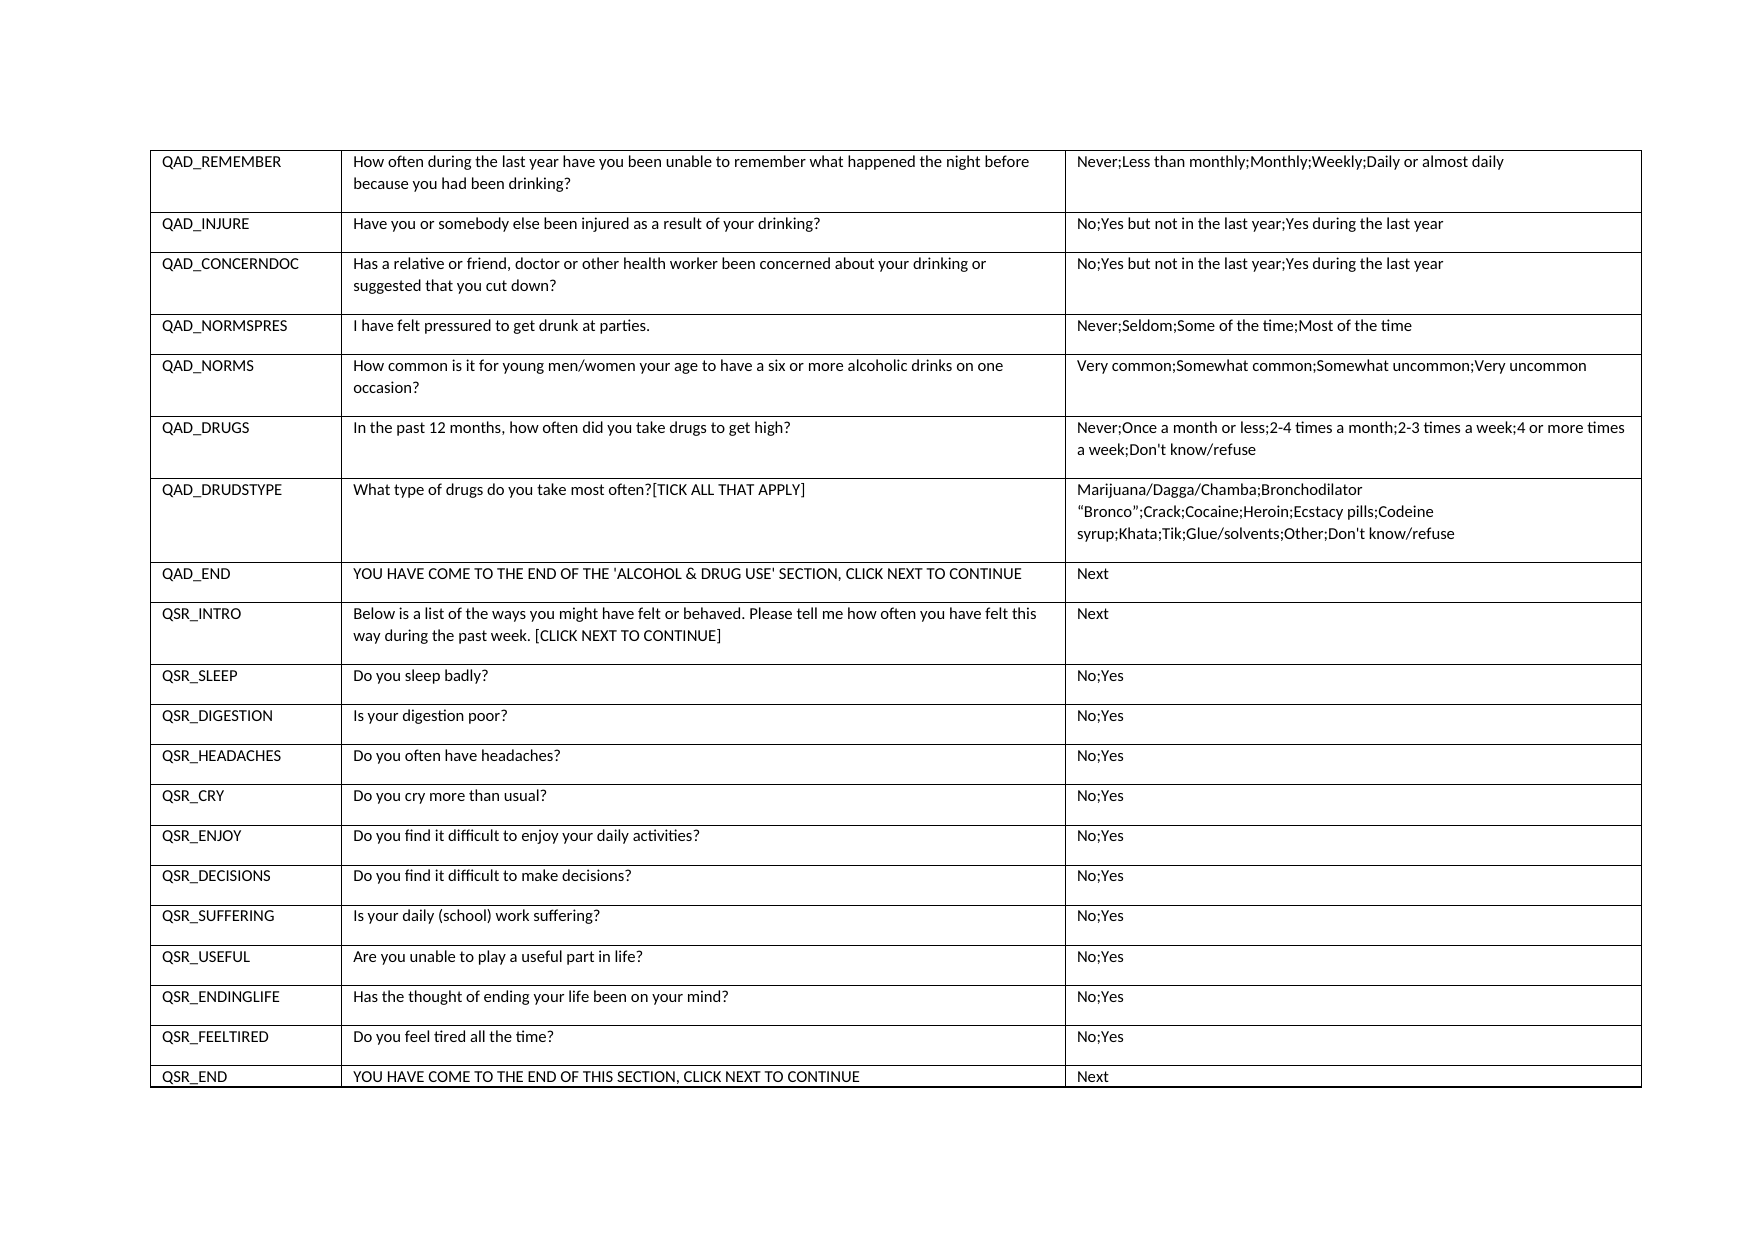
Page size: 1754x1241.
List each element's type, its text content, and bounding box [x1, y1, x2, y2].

table_cell No;Yes [1066, 705, 1641, 744]
table_cell QSR_END [151, 1066, 341, 1086]
table_cell QSR_HEADACHES [151, 745, 341, 784]
table_cell Next [1066, 603, 1641, 664]
table_cell How common is it for young men/women your age to have a six or more alcoholic drinks on one occasion? [342, 355, 1065, 416]
table_cell Next [1066, 563, 1641, 602]
table_cell QAD_CONCERNDOC [151, 253, 341, 314]
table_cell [1066, 151, 1641, 212]
table_cell Next [1066, 1066, 1641, 1086]
table_cell Are you unable to play a useful part in life? [342, 946, 1065, 985]
table_cell QAD_DRUGS [151, 417, 341, 478]
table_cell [342, 1066, 1065, 1086]
table_cell Do you find it difficult to make decisions? [342, 866, 1065, 905]
table_cell QAD_NORMSPRES [151, 315, 341, 354]
table_cell Marijuana/Dagga/Chamba;Bronchodilator “Bronco”;Crack;Cocaine;Heroin;Ecstacy pills;Codeine syrup;Khata;Tik;Glue/solvents;Other;Don't know/refuse [1066, 479, 1641, 562]
table_cell QSR_DIGESTION [151, 705, 341, 744]
table_cell Do you feel tired all the time? [342, 1026, 1065, 1065]
table_cell No;Yes but not in the last year;Yes during the last year [1066, 213, 1641, 252]
table_cell Below is a list of the ways you might have felt or behaved. Please tell me how often you have felt this way during the past week. [CLICK NEXT TO CONTINUE] [342, 603, 1065, 664]
table_cell QSR_INTRO [151, 603, 341, 664]
table_cell No;Yes [1066, 906, 1641, 945]
table_cell No;Yes [1066, 665, 1641, 704]
table_cell QSR_CRY [151, 785, 341, 824]
table_cell QSR_DECISIONS [151, 866, 341, 905]
table_cell Never;Once a month or less;2-4 times a month;2-3 times a week;4 or more times a week;Don't know/refuse [1066, 417, 1641, 478]
table_cell I have felt pressured to get drunk at parties. [342, 315, 1065, 354]
table_cell YOU HAVE COME TO THE END OF THE 'ALCOHOL & DRUG USE' SECTION, CLICK NEXT TO CONTINUE [342, 563, 1065, 602]
table_cell Is your daily (school) work suffering? [342, 906, 1065, 945]
table_cell No;Yes [1066, 866, 1641, 905]
table_cell QSR_ENJOY [151, 826, 341, 864]
table_cell No;Yes [1066, 826, 1641, 864]
table_cell No;Yes [1066, 745, 1641, 784]
table_cell QSR_SLEEP [151, 665, 341, 704]
table_cell What type of drugs do you take most often?[TICK ALL THAT APPLY] [342, 479, 1065, 562]
table_cell QAD_INJURE [151, 213, 341, 252]
table_cell No;Yes but not in the last year;Yes during the last year [1066, 253, 1641, 314]
table_cell Do you often have headaches? [342, 745, 1065, 784]
table_cell No;Yes [1066, 785, 1641, 824]
table_cell Is your digestion poor? [342, 705, 1065, 744]
table_cell No;Yes [1066, 1026, 1641, 1065]
table_cell QAD_REMEMBER [151, 151, 341, 212]
table_cell QAD_END [151, 563, 341, 602]
table_cell Never;Seldom;Some of the time;Most of the time [1066, 315, 1641, 354]
table_cell QSR_FEELTIRED [151, 1026, 341, 1065]
table_cell Do you sleep badly? [342, 665, 1065, 704]
table_cell No;Yes [1066, 986, 1641, 1025]
table_cell Has a relative or friend, doctor or other health worker been concerned about your drinking or suggested that you cut down? [342, 253, 1065, 314]
table_cell In the past 12 months, how often did you take drugs to get high? [342, 417, 1065, 478]
table_cell No;Yes [1066, 946, 1641, 985]
table_cell How often during the last year have you been unable to remember what happened the night before because you had been drinking? [342, 151, 1065, 212]
table_cell QSR_USEFUL [151, 946, 341, 985]
table_cell Do you cry more than usual? [342, 785, 1065, 824]
table_cell QAD_DRUDSTYPE [151, 479, 341, 562]
table_cell QAD_NORMS [151, 355, 341, 416]
table_cell QSR_ENDINGLIFE [151, 986, 341, 1025]
table_cell QSR_SUFFERING [151, 906, 341, 945]
table_cell Have you or somebody else been injured as a result of your drinking? [342, 213, 1065, 252]
table_cell Very common;Somewhat common;Somewhat uncommon;Very uncommon [1066, 355, 1641, 416]
table_cell Do you find it difficult to enjoy your daily activities? [342, 826, 1065, 864]
table_cell Has the thought of ending your life been on your mind? [342, 986, 1065, 1025]
